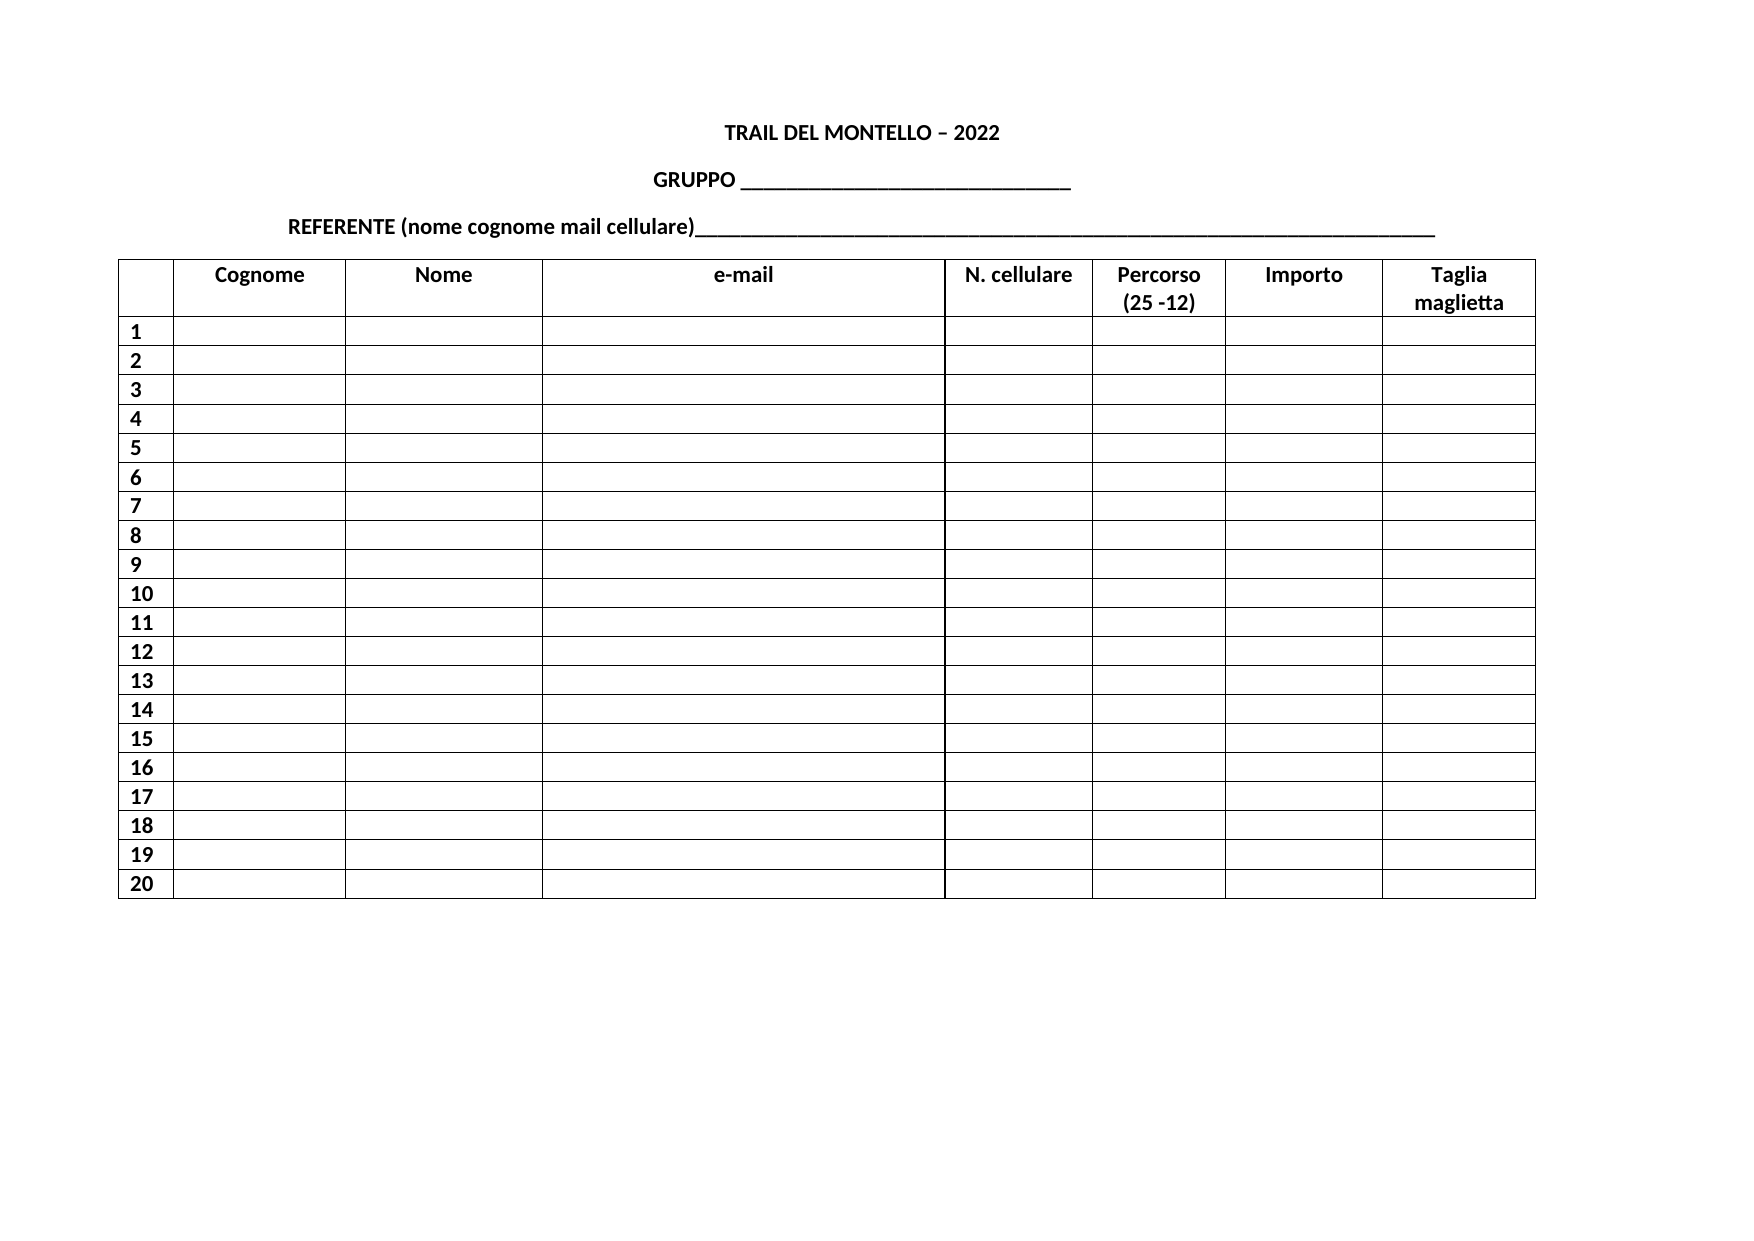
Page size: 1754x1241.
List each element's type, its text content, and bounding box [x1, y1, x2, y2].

table_cell [1093, 463, 1225, 491]
table_cell [1093, 840, 1225, 868]
table_cell [1226, 434, 1382, 462]
table_cell [346, 782, 542, 810]
table_cell [1093, 870, 1225, 897]
table_cell [946, 463, 1092, 491]
table_cell 7 [119, 492, 173, 520]
table_cell 13 [119, 666, 173, 694]
table_cell [1226, 753, 1382, 781]
table_cell 19 [119, 840, 173, 868]
table_cell [1093, 434, 1225, 462]
table_cell [346, 637, 542, 665]
table_cell [346, 608, 542, 636]
table_cell [946, 637, 1092, 665]
table_cell [543, 317, 944, 345]
table_cell [1093, 695, 1225, 723]
table_cell [346, 724, 542, 752]
table_cell [1383, 521, 1535, 549]
table_cell [1093, 492, 1225, 520]
table_cell 3 [119, 375, 173, 403]
table_header N. cellulare [946, 260, 1092, 316]
table_cell [543, 463, 944, 491]
table_cell [1226, 811, 1382, 839]
table_cell [174, 608, 345, 636]
table_cell 1 [119, 317, 173, 345]
table_cell [1226, 666, 1382, 694]
table_cell [1226, 637, 1382, 665]
table_cell [1226, 870, 1382, 897]
table_cell [1226, 782, 1382, 810]
table_cell [1383, 782, 1535, 810]
table_header e-mail [543, 260, 944, 316]
table_cell [346, 317, 542, 345]
table_cell 14 [119, 695, 173, 723]
table_cell [1093, 317, 1225, 345]
table_cell [1093, 811, 1225, 839]
table_cell [1383, 811, 1535, 839]
table_cell [1383, 666, 1535, 694]
table_cell 8 [119, 521, 173, 549]
table_cell [1226, 346, 1382, 374]
table_cell [174, 782, 345, 810]
table_cell [1226, 463, 1382, 491]
table_cell [1226, 317, 1382, 345]
text GRUPPO _____________________________ [118, 165, 1606, 193]
table_cell [1383, 870, 1535, 897]
text REFERENTE (nome cognome mail cellulare)_________________________________________________________________ [118, 212, 1606, 240]
table_cell [1383, 434, 1535, 462]
table_cell [543, 375, 944, 403]
table_cell [946, 666, 1092, 694]
table_cell [543, 434, 944, 462]
table_cell [946, 579, 1092, 607]
table_cell [543, 550, 944, 578]
table_cell [346, 811, 542, 839]
table_cell [174, 637, 345, 665]
table_cell [1093, 782, 1225, 810]
table_cell [1093, 375, 1225, 403]
table_cell [174, 434, 345, 462]
table_cell [174, 346, 345, 374]
table_cell [1383, 753, 1535, 781]
table_cell [946, 434, 1092, 462]
table_cell [346, 666, 542, 694]
table_cell [1383, 463, 1535, 491]
table_cell [346, 840, 542, 868]
table_cell [946, 550, 1092, 578]
table_cell [1093, 405, 1225, 432]
table_cell [946, 870, 1092, 897]
table_header Taglia maglietta [1383, 260, 1535, 316]
table_cell [1093, 579, 1225, 607]
table_cell [946, 346, 1092, 374]
table_cell 6 [119, 463, 173, 491]
table_cell [174, 579, 345, 607]
table_cell [1226, 695, 1382, 723]
table_cell [543, 346, 944, 374]
table_cell [946, 811, 1092, 839]
table_cell [946, 375, 1092, 403]
table_cell 10 [119, 579, 173, 607]
table_cell [174, 550, 345, 578]
table_cell 15 [119, 724, 173, 752]
table_cell [174, 405, 345, 432]
table_cell [1383, 405, 1535, 432]
table_cell 12 [119, 637, 173, 665]
table_cell [1383, 695, 1535, 723]
table_cell [946, 753, 1092, 781]
table_cell [174, 492, 345, 520]
table_cell [346, 753, 542, 781]
table_cell [543, 724, 944, 752]
table_cell [346, 550, 542, 578]
table_header Percorso (25 -12) [1093, 260, 1225, 316]
table_cell [1226, 405, 1382, 432]
table_cell 20 [119, 870, 173, 897]
table_cell [946, 840, 1092, 868]
table_cell [346, 870, 542, 897]
table_cell [174, 521, 345, 549]
table_cell [174, 463, 345, 491]
table_cell 18 [119, 811, 173, 839]
table_cell 16 [119, 753, 173, 781]
table_cell [346, 375, 542, 403]
table_cell [543, 637, 944, 665]
table_cell [946, 317, 1092, 345]
table_cell [1226, 521, 1382, 549]
table_cell [946, 782, 1092, 810]
table_cell [1383, 637, 1535, 665]
table_cell [543, 695, 944, 723]
table_cell [1383, 840, 1535, 868]
table_cell [346, 695, 542, 723]
table_cell 5 [119, 434, 173, 462]
table_cell [346, 521, 542, 549]
table_cell [543, 579, 944, 607]
table_cell [346, 492, 542, 520]
table_header [119, 260, 173, 316]
table_cell [946, 405, 1092, 432]
table_cell 11 [119, 608, 173, 636]
table_cell [174, 375, 345, 403]
table_cell [543, 811, 944, 839]
table_cell [543, 840, 944, 868]
table_cell [174, 724, 345, 752]
table_cell [1093, 550, 1225, 578]
table_cell [946, 695, 1092, 723]
table_cell [1093, 666, 1225, 694]
table_cell [1383, 317, 1535, 345]
table_cell [174, 695, 345, 723]
table_cell [346, 405, 542, 432]
table_cell [1226, 550, 1382, 578]
table_cell [946, 521, 1092, 549]
table_cell [946, 492, 1092, 520]
table_cell [1383, 608, 1535, 636]
table_cell [1226, 840, 1382, 868]
table_cell [1226, 579, 1382, 607]
table_cell [1093, 637, 1225, 665]
table_cell [543, 405, 944, 432]
table_cell [174, 811, 345, 839]
table_cell [1226, 724, 1382, 752]
table_cell [1226, 492, 1382, 520]
table_cell [346, 463, 542, 491]
table_cell [1383, 724, 1535, 752]
table_cell [543, 521, 944, 549]
table_cell [1093, 608, 1225, 636]
table_cell [346, 434, 542, 462]
table_cell [543, 666, 944, 694]
table_cell [1383, 375, 1535, 403]
table_cell [543, 753, 944, 781]
table_cell [1093, 753, 1225, 781]
table_header Importo [1226, 260, 1382, 316]
table_cell [1383, 346, 1535, 374]
table_header Cognome [174, 260, 345, 316]
table_cell [174, 870, 345, 897]
table_cell [946, 724, 1092, 752]
table_cell [543, 608, 944, 636]
table_cell [174, 666, 345, 694]
text TRAIL DEL MONTELLO – 2022 [118, 118, 1606, 146]
table_header Nome [346, 260, 542, 316]
table_cell [346, 579, 542, 607]
table_cell [1093, 346, 1225, 374]
table_cell [1226, 375, 1382, 403]
table_cell 9 [119, 550, 173, 578]
table_cell [1093, 724, 1225, 752]
table_cell [174, 753, 345, 781]
table_cell [1093, 521, 1225, 549]
table_cell [1226, 608, 1382, 636]
table_cell [946, 608, 1092, 636]
table_cell [346, 346, 542, 374]
table_cell 2 [119, 346, 173, 374]
table_cell [174, 317, 345, 345]
table_cell [1383, 550, 1535, 578]
table_cell [543, 492, 944, 520]
table_cell [1383, 579, 1535, 607]
table_cell [1383, 492, 1535, 520]
table_cell [543, 870, 944, 897]
table_cell 17 [119, 782, 173, 810]
table_cell [174, 840, 345, 868]
table_cell 4 [119, 405, 173, 432]
table_cell [543, 782, 944, 810]
